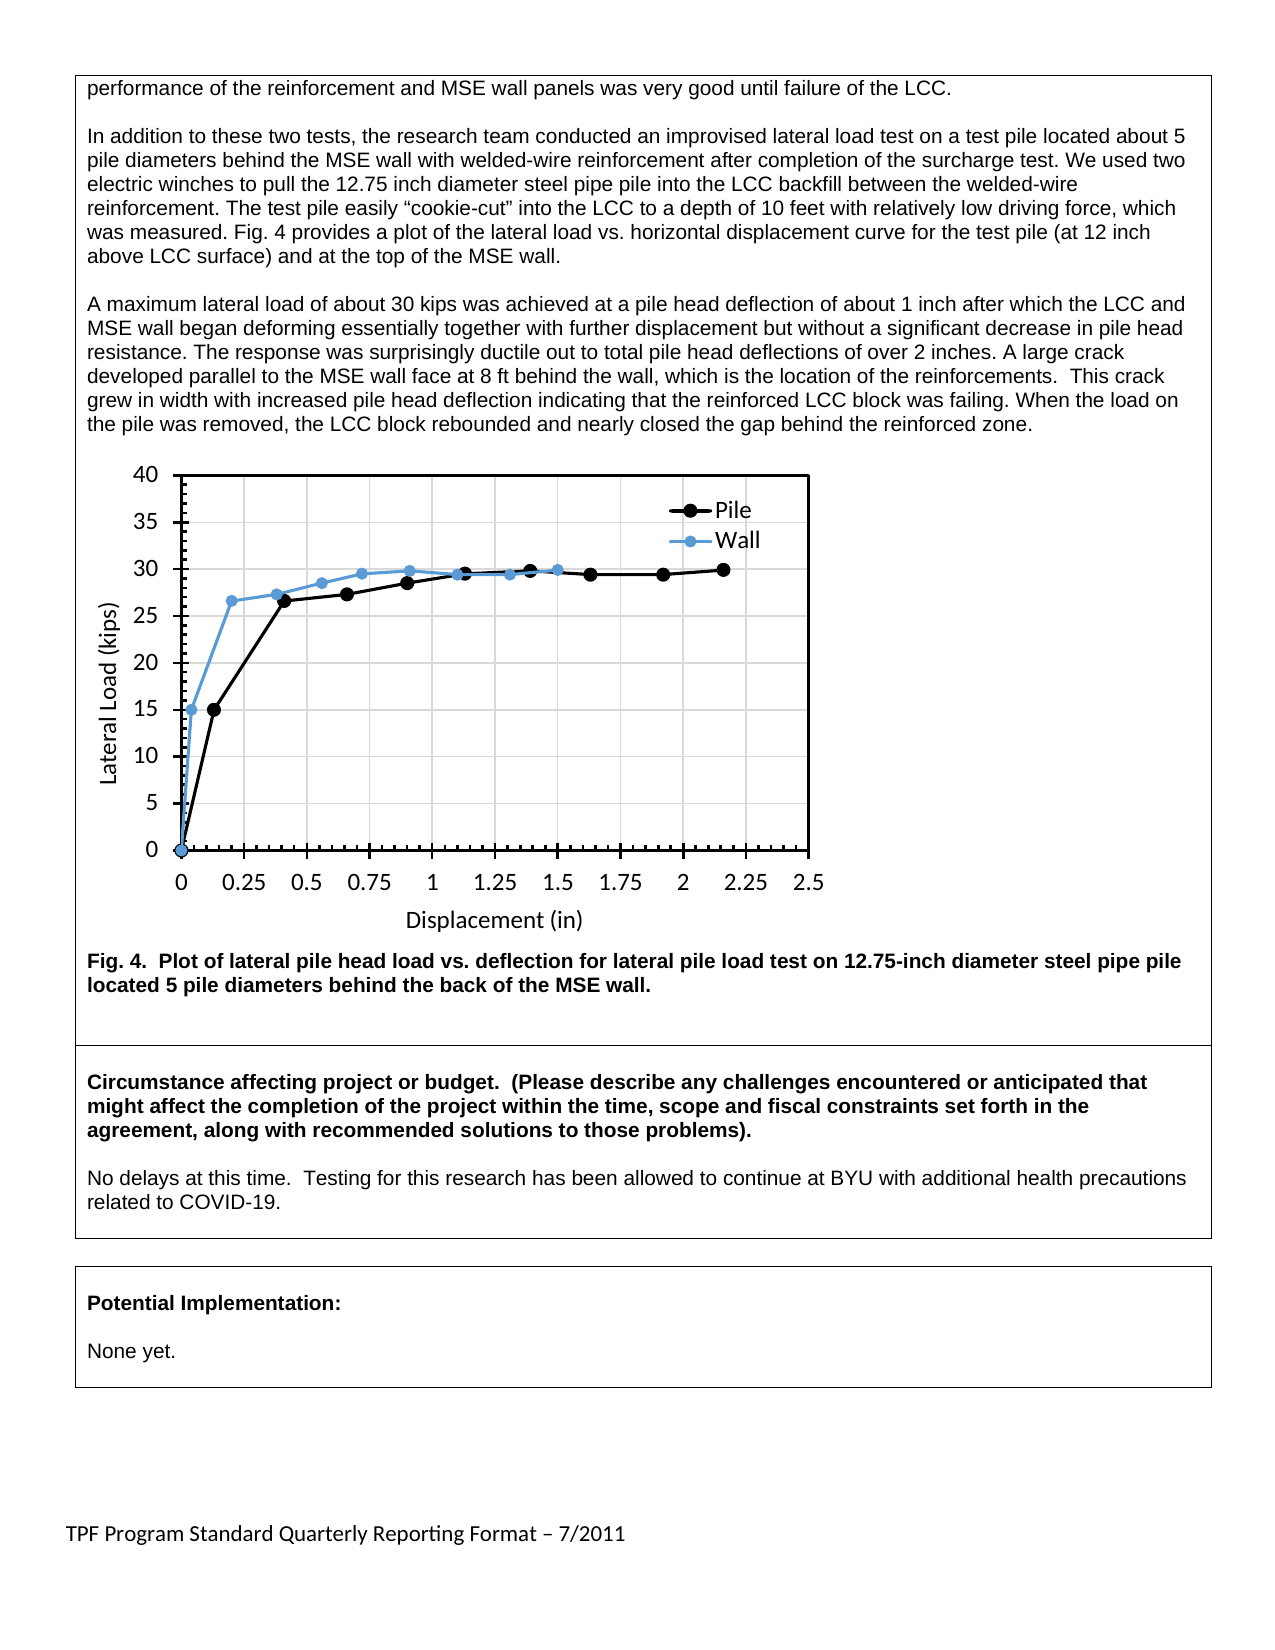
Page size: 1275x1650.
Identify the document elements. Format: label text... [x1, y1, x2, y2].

table_header Potential Implementation: None yet. [76, 1267, 1211, 1387]
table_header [76, 76, 1211, 1045]
table_cell Circumstance affecting project or budget. (Please describe any challenges encountered or anticipated that might affect the completion of the project within the time, scope and fiscal constraints set forth in the agreement, along with recommended solutions to those problems). No delays at this time. Testing for this research has been allowed to continue at BYU with additional health precautions related to COVID-19. [76, 1046, 1211, 1237]
